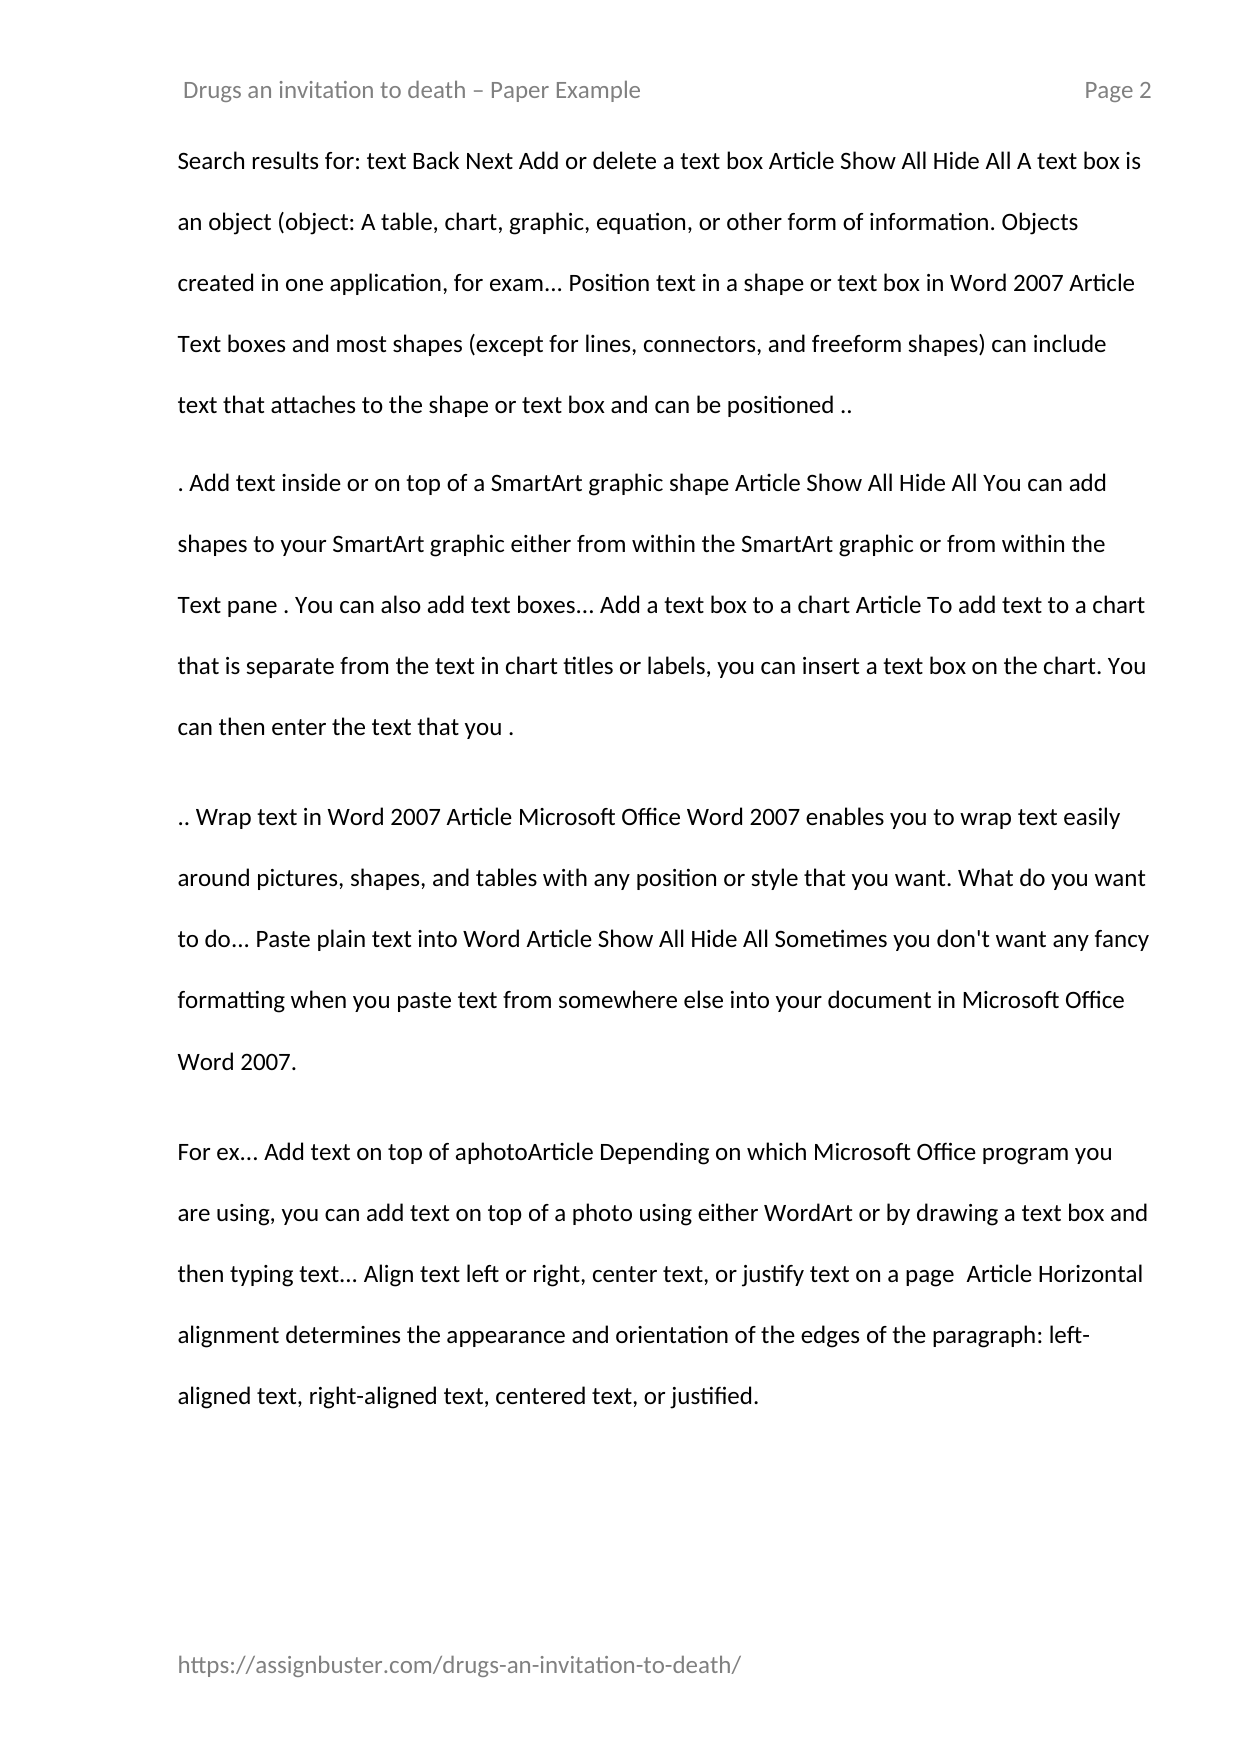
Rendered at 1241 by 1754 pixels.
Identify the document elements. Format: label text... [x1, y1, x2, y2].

text .. Wrap text in Word 2007 Article Microsoft Office Word 2007 enables you to wrap text easily around pictures, shapes, and tables with any position or style that you want. What do you want to do... Paste plain text into Word Article Show All Hide All Sometimes you don't want any fancy formatting when you paste text from somewhere else into your document in Microsoft Office Word 2007. [177, 802, 1152, 1076]
text . Add text inside or on top of a SmartArt graphic shape Article Show All Hide All You can add shapes to your SmartArt graphic either from within the SmartArt graphic or from within the Text pane . You can also add text boxes... Add a text box to a chart Article To add text to a chart that is separate from the text in chart titles or labels, you can insert a text box on the chart. You can then enter the text that you . [177, 467, 1152, 742]
text Search results for: text Back Next Add or delete a text box Article Show All Hide All A text box is an object (object: A table, chart, graphic, equation, or other form of information. Objects created in one application, for exam... Position text in a shape or text box in Word 2007 Article Text boxes and most shapes (except for lines, connectors, and freeform shapes) can include text that attaches to the shape or text box and can be positioned .. [177, 145, 1152, 420]
text For ex... Add text on top of aphotoArticle Depending on which Microsoft Office program you are using, you can add text on top of a photo using either WordArt or by drawing a text box and then typing text... Align text left or right, center text, or justify text on a page Article Horizontal alignment determines the appearance and orientation of the edges of the paragraph: left-aligned text, right-aligned text, centered text, or justified. [177, 1136, 1152, 1411]
